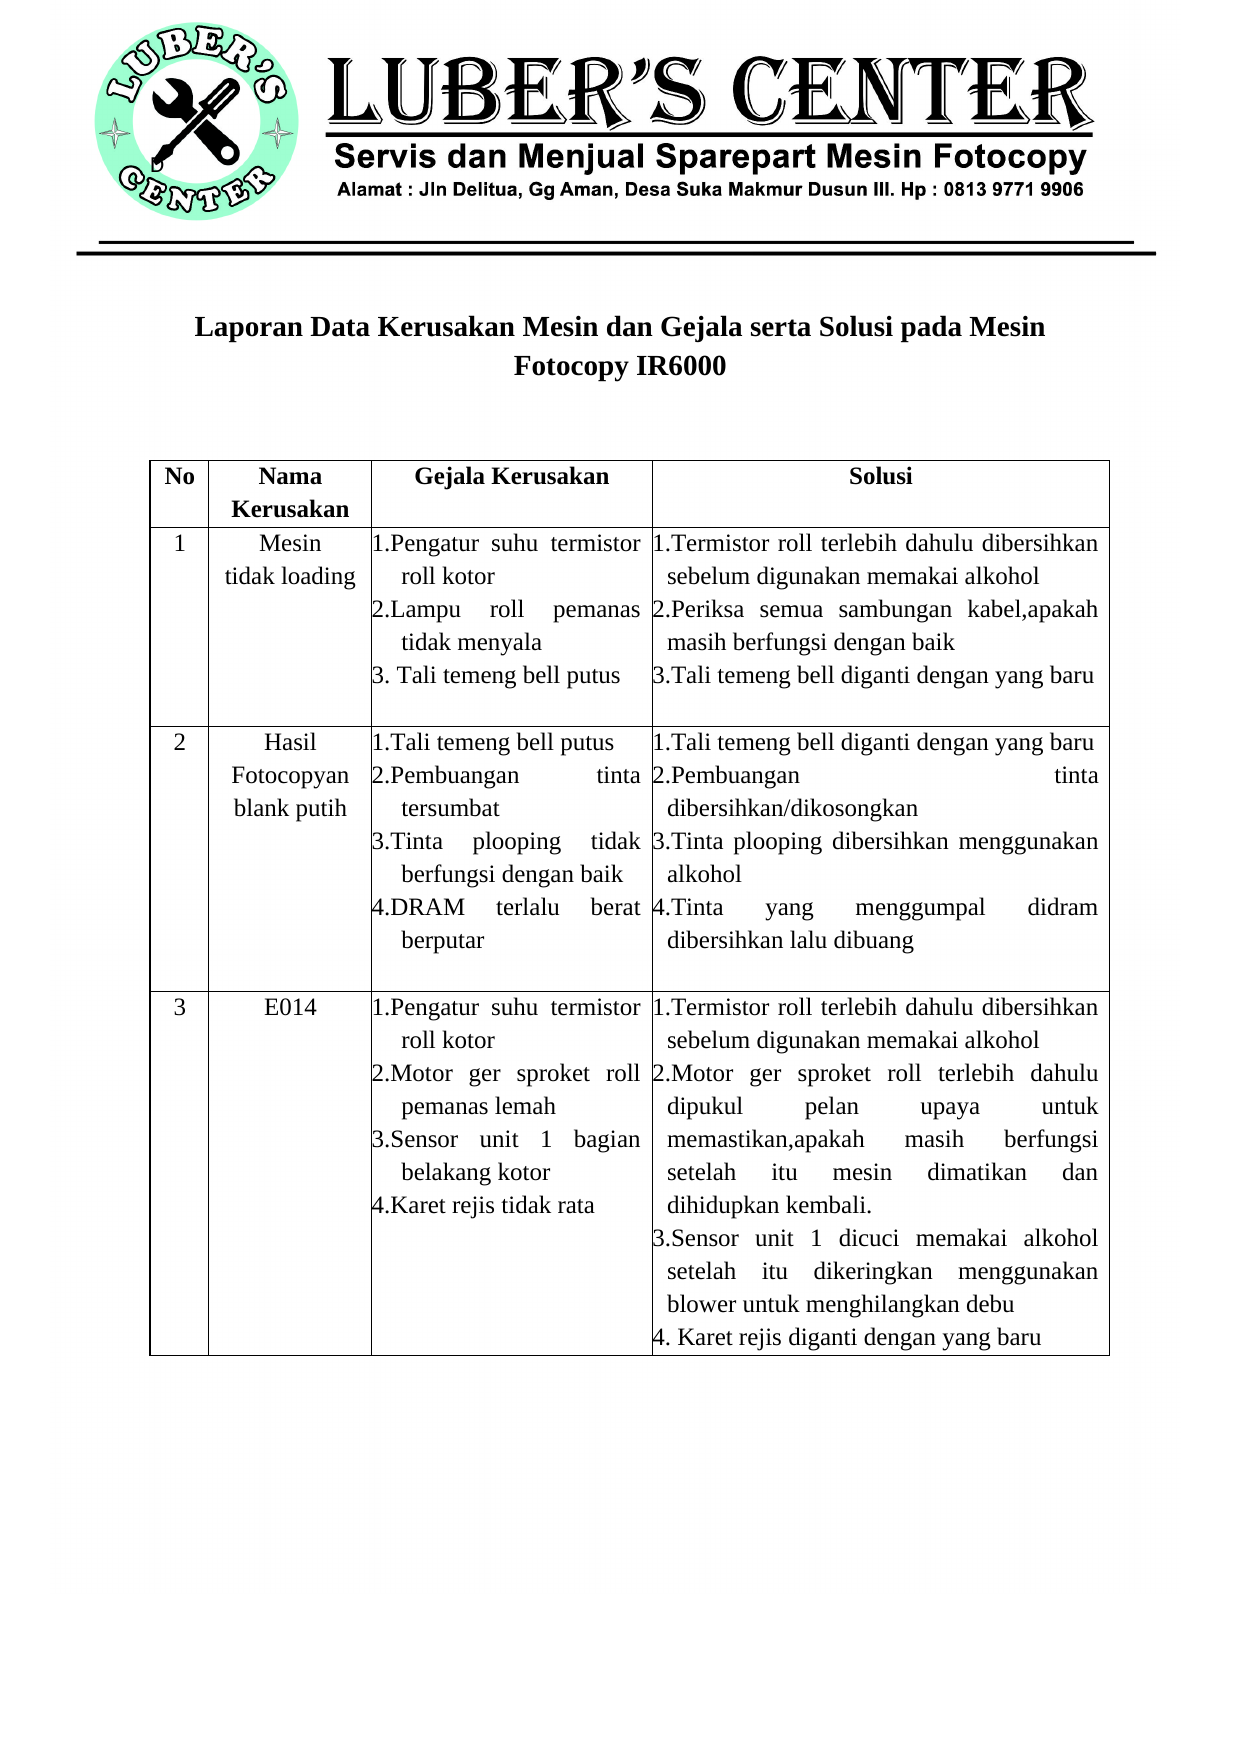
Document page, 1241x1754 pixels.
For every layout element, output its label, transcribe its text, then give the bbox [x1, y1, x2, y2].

table_cell Mesin tidak loading [209, 528, 371, 726]
table_cell 1.Termistor roll terlebih dahulu dibersihkan sebelum digunakan memakai alkohol 2.Motor ger sproket roll terlebih dahulu dipukul pelan upaya untuk memastikan,apakah masih berfungsi setelah itu mesin dimatikan dan dihidupkan kembali. 3.Sensor unit 1 dicuci memakai alkohol setelah itu dikeringkan menggunakan blower untuk menghilangkan debu 4. Karet rejis diganti dengan yang baru [653, 992, 1109, 1355]
text Laporan Data Kerusakan Mesin dan Gejala serta Solusi pada Mesin Fotocopy IR6000 [150, 309, 1090, 381]
table_cell 2 [151, 727, 208, 991]
table_cell 1.Pengatur suhu termistor roll kotor 2.Motor ger sproket roll pemanas lemah 3.Sensor unit 1 bagian belakang kotor 4.Karet rejis tidak rata [372, 992, 652, 1355]
table_header Gejala Kerusakan [372, 461, 652, 527]
picture [50, 0, 1182, 1594]
text D [150, 150, 1090, 178]
table_cell E014 [209, 992, 371, 1355]
table_header No [151, 461, 208, 527]
table_cell 1 [151, 528, 208, 726]
table_cell 1.Termistor roll terlebih dahulu dibersihkan sebelum digunakan memakai alkohol 2.Periksa semua sambungan kabel,apakah masih berfungsi dengan baik 3.Tali temeng bell diganti dengan yang baru [653, 528, 1109, 726]
table_cell 3 [151, 992, 208, 1355]
table_cell 1.Tali temeng bell putus 2.Pembuangan tinta tersumbat 3.Tinta plooping tidak berfungsi dengan baik 4.DRAM terlalu berat berputar [372, 727, 652, 991]
table_header Nama Kerusakan [209, 461, 371, 527]
table_cell 1.Tali temeng bell diganti dengan yang baru 2.Pembuangan tinta dibersihkan/dikosongkan 3.Tinta plooping dibersihkan menggunakan alkohol 4.Tinta yang menggumpal didram dibersihkan lalu dibuang [653, 727, 1109, 991]
table_header Solusi [653, 461, 1109, 527]
table_cell Hasil Fotocopyan blank putih [209, 727, 371, 991]
table_cell 1.Pengatur suhu termistor roll kotor 2.Lampu roll pemanas tidak menyala 3. Tali temeng bell putus [372, 528, 652, 726]
